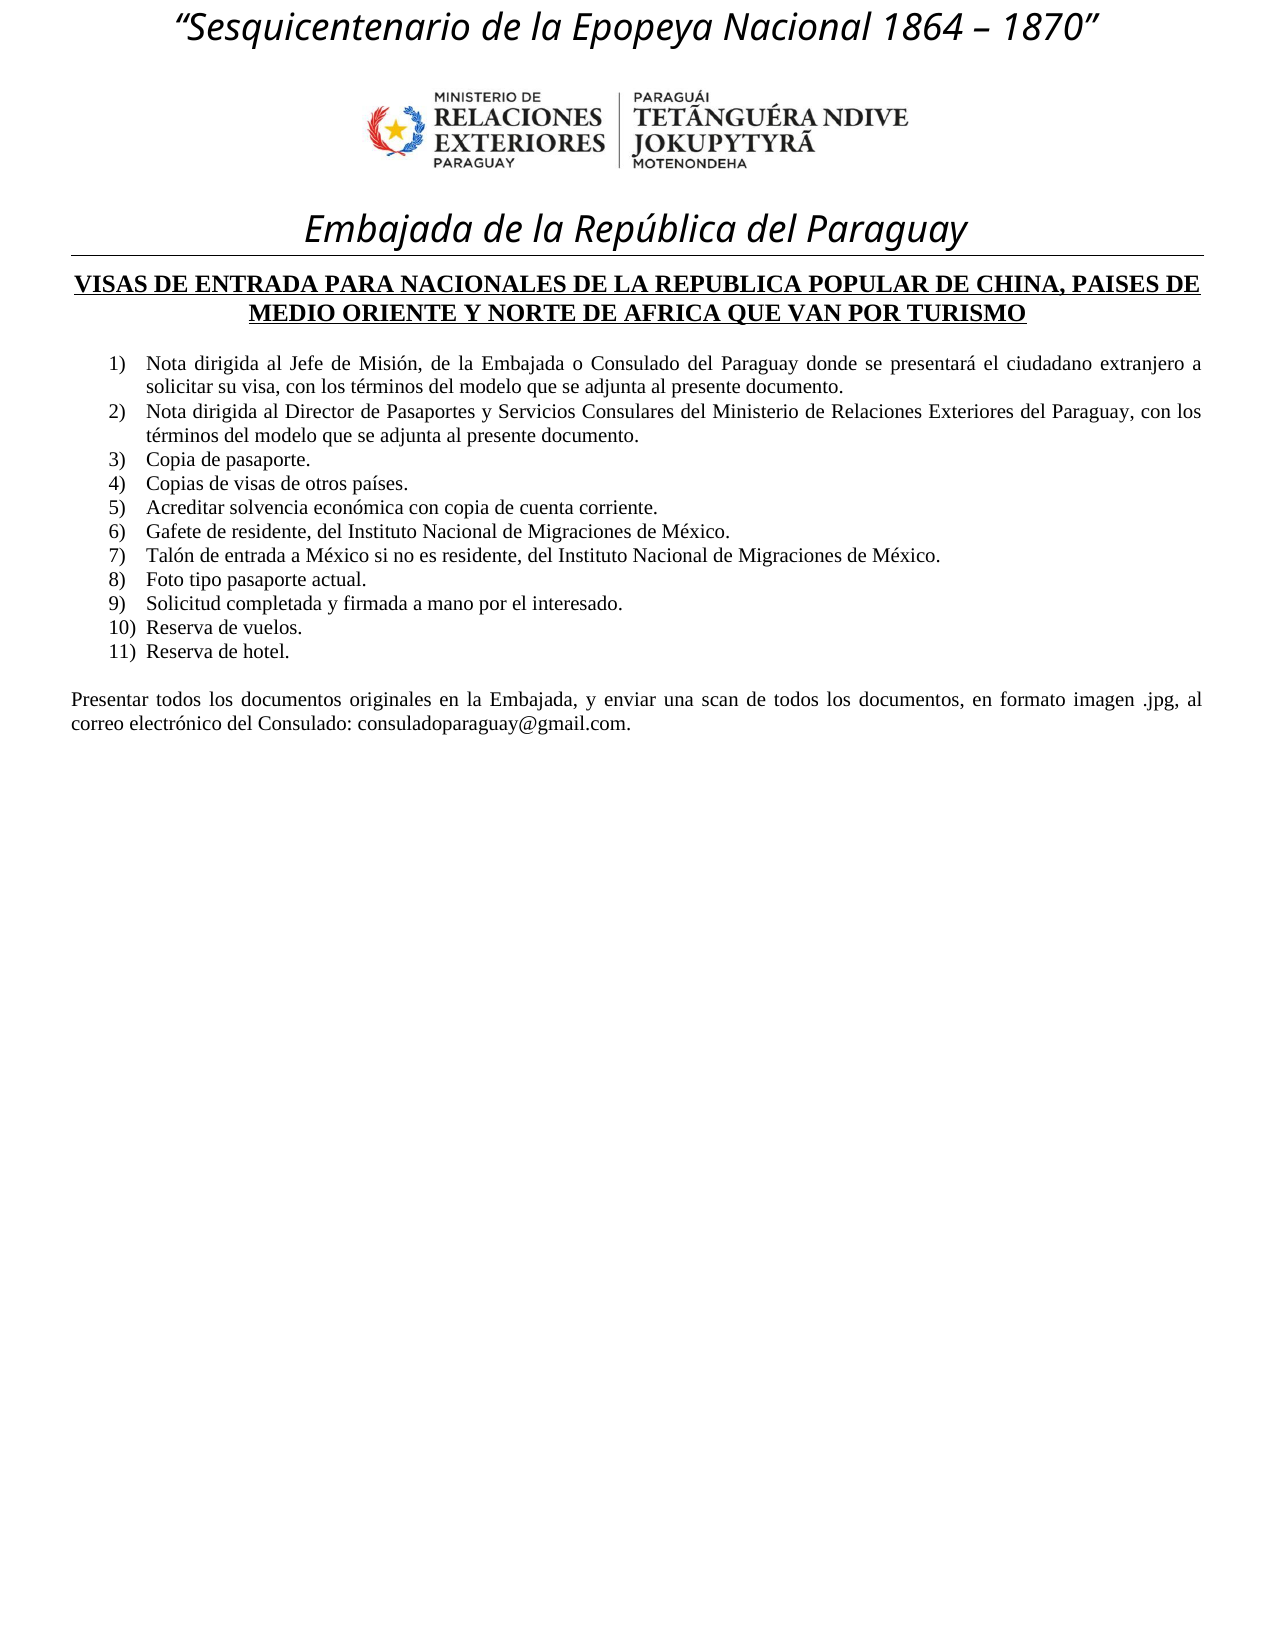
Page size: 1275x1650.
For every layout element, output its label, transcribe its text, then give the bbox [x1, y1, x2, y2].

list Reserva de vuelos. [108, 615, 1204, 639]
list Reserva de hotel. [108, 639, 1204, 663]
text VISAS DE ENTRADA PARA NACIONALES DE LA REPUBLICA POPULAR DE CHINA, PAISES DE MEDIO ORIENTE Y NORTE DE AFRICA QUE VAN POR TURISMO [71, 269, 1204, 326]
list Talón de entrada a México si no es residente, del Instituto Nacional de Migraciones de México. [108, 543, 1204, 567]
list Nota dirigida al Director de Pasaportes y Servicios Consulares del Ministerio de Relaciones Exteriores del Paraguay, con los términos del modelo que se adjunta al presente documento. [108, 398, 1204, 447]
list Gafete de residente, del Instituto Nacional de Migraciones de México. [108, 519, 1204, 543]
list Solicitud completada y firmada a mano por el interesado. [108, 591, 1204, 615]
list Acreditar solvencia económica con copia de cuenta corriente. [108, 495, 1204, 519]
list Foto tipo pasaporte actual. [108, 567, 1204, 591]
list Copias de visas de otros países. [108, 471, 1204, 495]
list Copia de pasaporte. [108, 447, 1204, 471]
text Presentar todos los documentos originales en la Embajada, y enviar una scan de todos los documentos, en formato imagen .jpg, al correo electrónico del Consulado: consuladoparaguay@gmail.com. [71, 687, 1204, 735]
list Nota dirigida al Jefe de Misión, de la Embajada o Consulado del Paraguay donde se presentará el ciudadano extranjero a solicitar su visa, con los términos del modelo que se adjunta al presente documento. [108, 350, 1204, 398]
picture [344, 79, 931, 187]
